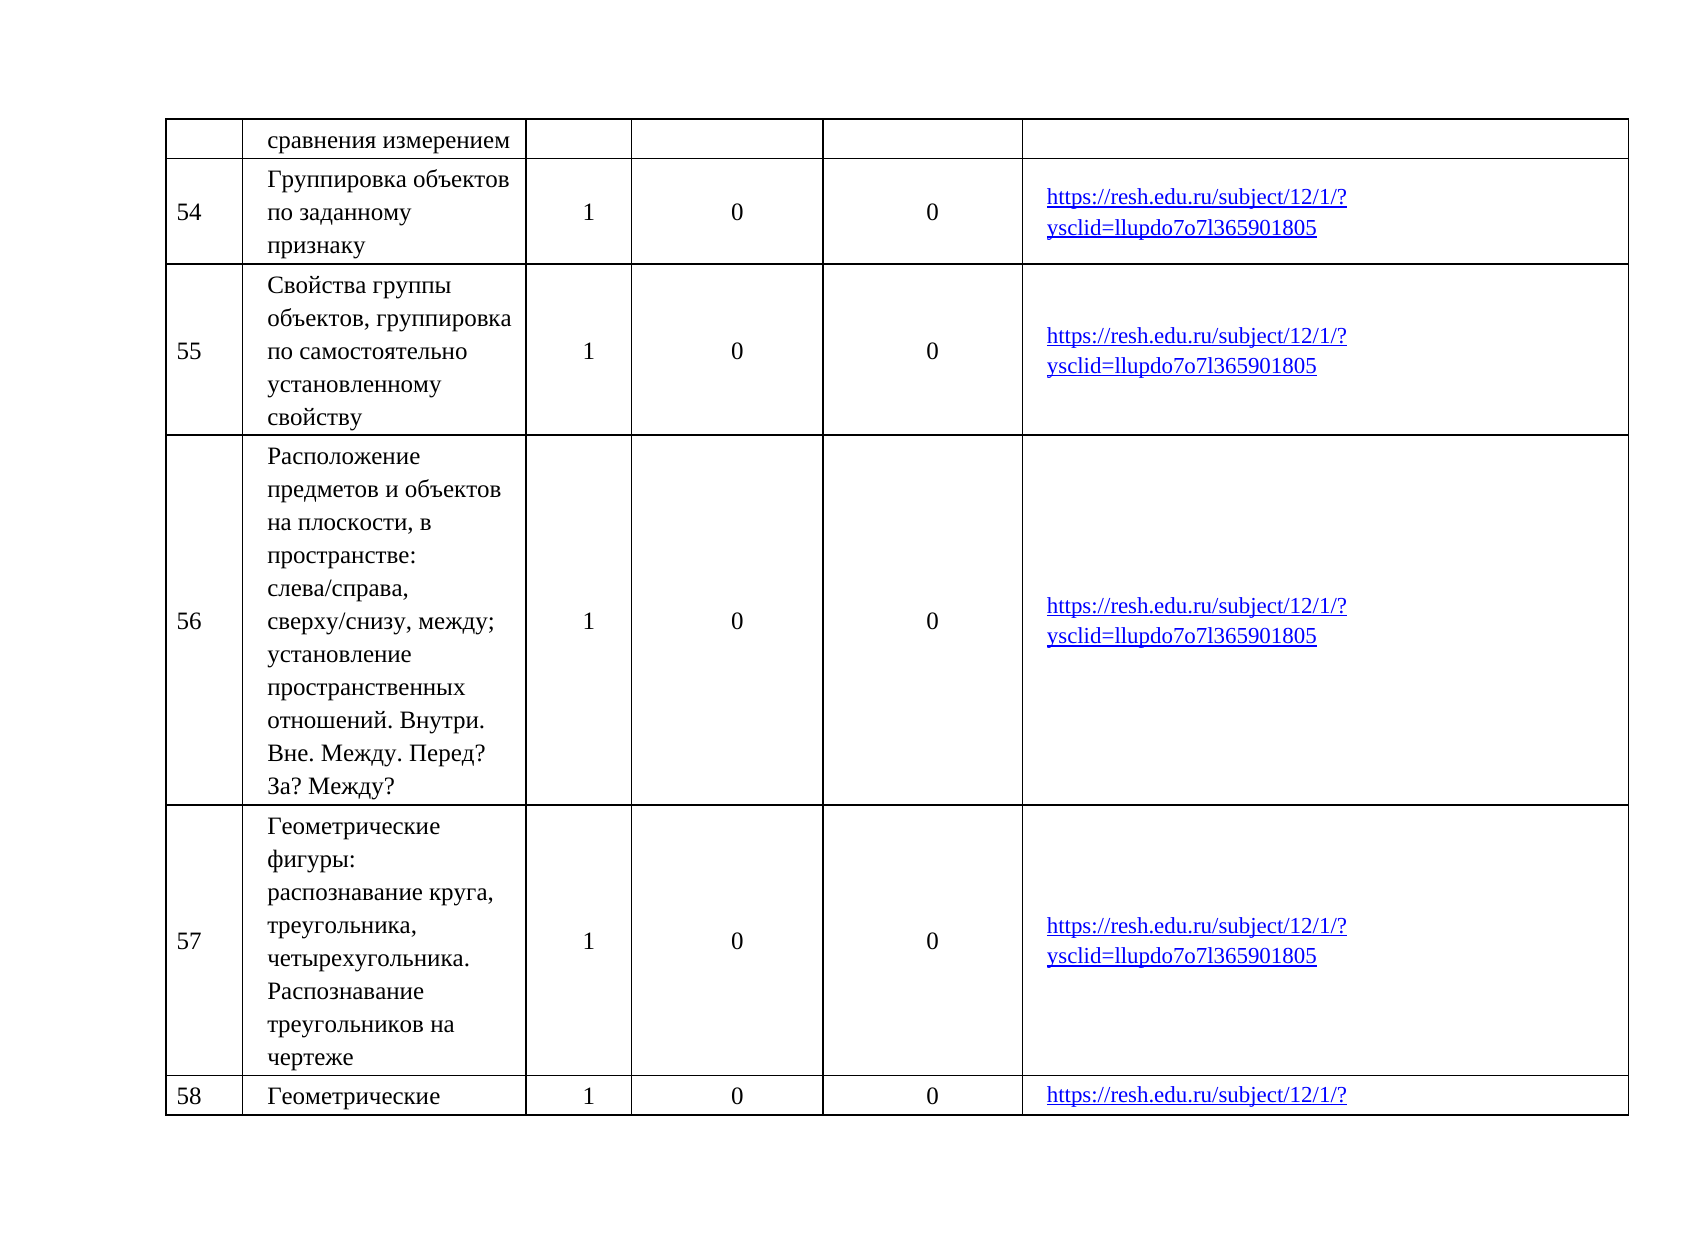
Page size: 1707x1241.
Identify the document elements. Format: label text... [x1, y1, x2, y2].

table_cell 1 [527, 436, 631, 804]
table_cell 58 [167, 1076, 242, 1114]
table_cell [243, 120, 525, 157]
table_cell 54 [167, 159, 242, 263]
table_cell 53 [167, 120, 242, 157]
table_cell Расположение предметов и объектов на плоскости, в пространстве: слева/справа, сверху/снизу, между; установление пространственных отношений. Внутри. Вне. Между. Перед? За? Между? [243, 436, 525, 804]
table_cell 0 [632, 436, 822, 804]
table_cell Свойства группы объектов, группировка по самостоятельно установленному свойству [243, 265, 525, 434]
table_cell 56 [167, 436, 242, 804]
table_cell 0 [824, 159, 1022, 263]
table_cell 57 [167, 806, 242, 1074]
table_cell 0 [824, 436, 1022, 804]
table_cell 0 [632, 120, 822, 157]
table_cell 0 [824, 1076, 1022, 1114]
table_cell 0 [824, 120, 1022, 157]
table_cell 1 [527, 265, 631, 434]
table_cell https://resh.edu.ru/subject/12/1/?ysclid=llupdo7o7l365901805 [1023, 806, 1628, 1074]
table_cell 55 [167, 265, 242, 434]
table_cell 0 [632, 1076, 822, 1114]
table_cell https://resh.edu.ru/subject/12/1/?ysclid=llupdo7o7l365901805 [1023, 436, 1628, 804]
table_cell 0 [824, 265, 1022, 434]
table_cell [243, 1076, 525, 1114]
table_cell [1023, 120, 1628, 157]
table_cell 1 [527, 159, 631, 263]
table_cell https://resh.edu.ru/subject/12/1/?ysclid=llupdo7o7l365901805 [1023, 265, 1628, 434]
table_cell 1 [527, 1076, 631, 1114]
table_cell Группировка объектов по заданному признаку [243, 159, 525, 263]
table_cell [1023, 1076, 1628, 1114]
table_cell 0 [632, 265, 822, 434]
table_cell 1 [527, 120, 631, 157]
table_cell 0 [632, 159, 822, 263]
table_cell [1023, 159, 1628, 263]
table_cell 1 [527, 806, 631, 1074]
table_cell Геометрические фигуры: распознавание круга, треугольника, четырехугольника. Распознавание треугольников на чертеже [243, 806, 525, 1074]
table_cell 0 [632, 806, 822, 1074]
table_cell 0 [824, 806, 1022, 1074]
